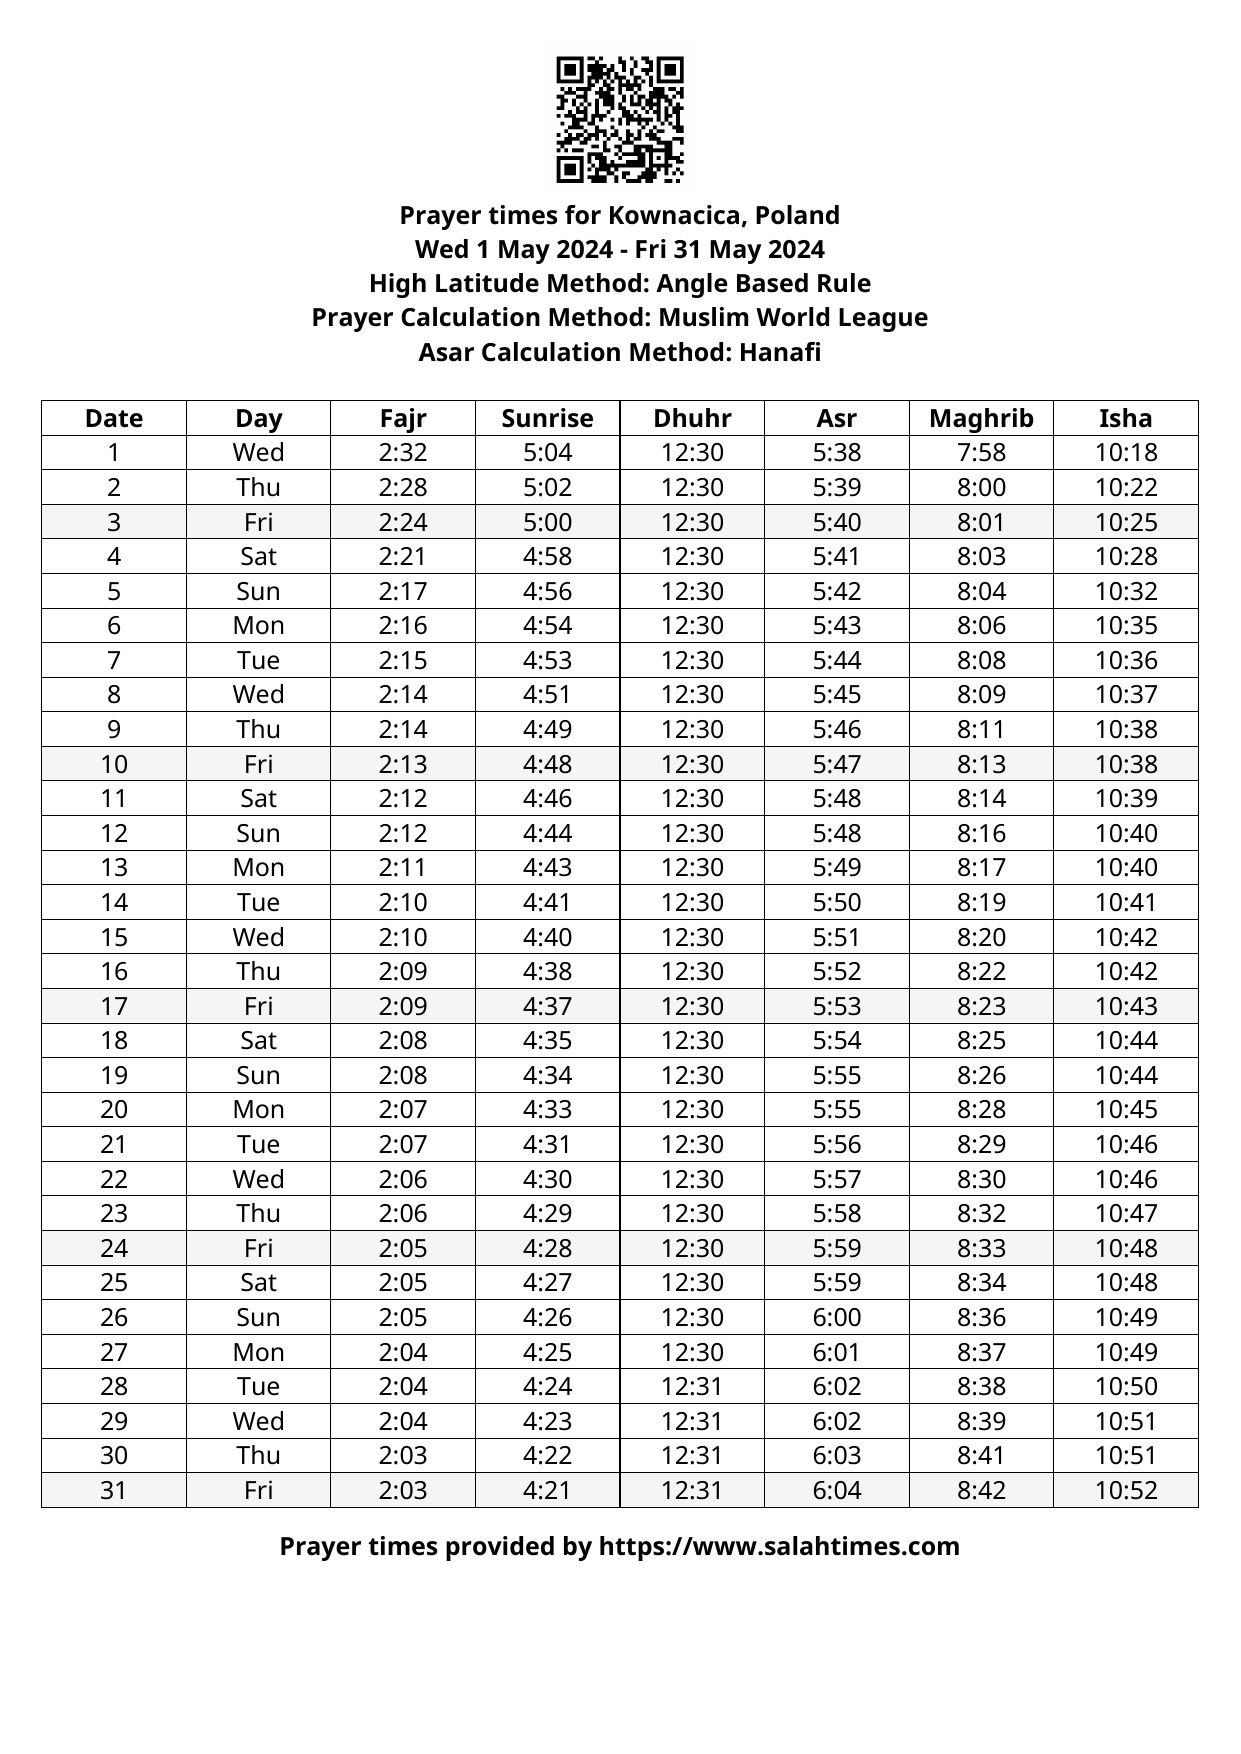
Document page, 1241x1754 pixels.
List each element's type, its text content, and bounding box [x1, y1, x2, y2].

table_cell Sun [187, 574, 330, 607]
table_cell 10:42 [1054, 920, 1198, 953]
table_cell 2:07 [331, 1093, 475, 1126]
table_cell 4:22 [476, 1439, 619, 1472]
table_cell 10:51 [1054, 1404, 1198, 1437]
table_cell 13 [42, 851, 186, 884]
table_cell 4:49 [476, 712, 619, 746]
table_cell 8:14 [910, 781, 1053, 815]
table_cell 2:06 [331, 1196, 475, 1230]
text Prayer Calculation Method: Muslim World League [42, 300, 1198, 334]
table_cell 10:49 [1054, 1335, 1198, 1368]
table_cell 6:00 [765, 1300, 909, 1334]
table_cell 10:43 [1054, 989, 1198, 1022]
table_cell 8:00 [910, 470, 1053, 504]
table_cell 8:28 [910, 1093, 1053, 1126]
table_cell 10:41 [1054, 885, 1198, 919]
table_cell 10:45 [1054, 1093, 1198, 1126]
table_cell 2:03 [331, 1439, 475, 1472]
table_cell 2:28 [331, 470, 475, 504]
table_cell 12:30 [621, 1335, 764, 1368]
table_cell 8:19 [910, 885, 1053, 919]
table_cell 8:13 [910, 747, 1053, 780]
table_cell Mon [187, 851, 330, 884]
table_cell 5:48 [765, 816, 909, 849]
table_cell 4:23 [476, 1404, 619, 1437]
table_cell 20 [42, 1093, 186, 1126]
table_cell 10:28 [1054, 539, 1198, 573]
table_header Asr [765, 401, 909, 434]
table_cell Thu [187, 1439, 330, 1472]
table_cell 8 [42, 678, 186, 711]
text Asar Calculation Method: Hanafi [42, 334, 1198, 368]
table_cell 10:38 [1054, 747, 1198, 780]
table_cell 8:36 [910, 1300, 1053, 1334]
table_cell 4:33 [476, 1093, 619, 1126]
table_cell 12:31 [621, 1369, 764, 1403]
table_cell 5:48 [765, 781, 909, 815]
table_cell 4:51 [476, 678, 619, 711]
table_cell Wed [187, 920, 330, 953]
table_cell 28 [42, 1369, 186, 1403]
table_cell 12:30 [621, 643, 764, 677]
table_cell 4:38 [476, 954, 619, 988]
table_cell 12:30 [621, 609, 764, 642]
table_cell 8:30 [910, 1162, 1053, 1195]
table_cell 10:48 [1054, 1266, 1198, 1299]
table_cell 5:02 [476, 470, 619, 504]
table_cell 8:38 [910, 1369, 1053, 1403]
table_cell 4:27 [476, 1266, 619, 1299]
table_cell 21 [42, 1127, 186, 1161]
table_cell 2:11 [331, 851, 475, 884]
table_cell 2:12 [331, 816, 475, 849]
table_cell 29 [42, 1404, 186, 1437]
table_cell 10:49 [1054, 1300, 1198, 1334]
table_cell 10:46 [1054, 1127, 1198, 1161]
table_cell 12 [42, 816, 186, 849]
table_cell 2:09 [331, 954, 475, 988]
table_cell 5:42 [765, 574, 909, 607]
table_cell 6 [42, 609, 186, 642]
table_cell 12:30 [621, 1127, 764, 1161]
table_cell 4:28 [476, 1231, 619, 1264]
table_cell 12:30 [621, 851, 764, 884]
table_cell 12:30 [621, 1058, 764, 1092]
table_cell 5:04 [476, 436, 619, 469]
table_cell 19 [42, 1058, 186, 1092]
table_cell 18 [42, 1024, 186, 1057]
table_cell 12:30 [621, 1162, 764, 1195]
table_cell 5:46 [765, 712, 909, 746]
table_cell 6:04 [765, 1473, 909, 1507]
table_cell 2:04 [331, 1335, 475, 1368]
table_cell 10:35 [1054, 609, 1198, 642]
table_cell 8:26 [910, 1058, 1053, 1092]
table_cell 12:30 [621, 678, 764, 711]
table_cell 12:30 [621, 1024, 764, 1057]
table_cell 12:30 [621, 505, 764, 538]
table_cell 10:44 [1054, 1058, 1198, 1092]
table_cell 2:04 [331, 1369, 475, 1403]
table_cell 12:30 [621, 539, 764, 573]
table_cell 8:08 [910, 643, 1053, 677]
table_cell 8:22 [910, 954, 1053, 988]
table_cell 10:46 [1054, 1162, 1198, 1195]
table_cell 4:35 [476, 1024, 619, 1057]
table_cell 12:30 [621, 574, 764, 607]
table_cell Fri [187, 505, 330, 538]
table_cell 8:09 [910, 678, 1053, 711]
table_cell Sun [187, 1300, 330, 1334]
table_cell Sat [187, 1266, 330, 1299]
table_cell Fri [187, 1231, 330, 1264]
table_cell 26 [42, 1300, 186, 1334]
table_cell 8:01 [910, 505, 1053, 538]
table_cell 2:05 [331, 1231, 475, 1264]
table_cell 10:47 [1054, 1196, 1198, 1230]
table_cell 10:40 [1054, 851, 1198, 884]
table_cell 5:53 [765, 989, 909, 1022]
table_cell 8:29 [910, 1127, 1053, 1161]
table_cell 10:48 [1054, 1231, 1198, 1264]
table_cell 10:32 [1054, 574, 1198, 607]
table_cell 8:34 [910, 1266, 1053, 1299]
table_cell 4:56 [476, 574, 619, 607]
table_cell 10:25 [1054, 505, 1198, 538]
table_cell 4:29 [476, 1196, 619, 1230]
table_cell 8:16 [910, 816, 1053, 849]
table_cell 8:04 [910, 574, 1053, 607]
table_cell 5:56 [765, 1127, 909, 1161]
table_cell 10:52 [1054, 1473, 1198, 1507]
table_cell 10:40 [1054, 816, 1198, 849]
table_cell 4:25 [476, 1335, 619, 1368]
table_cell 10:51 [1054, 1439, 1198, 1472]
table_cell Wed [187, 1162, 330, 1195]
table_cell 12:30 [621, 1300, 764, 1334]
table_header Dhuhr [621, 401, 764, 434]
table_cell 5:59 [765, 1266, 909, 1299]
table_cell 4:24 [476, 1369, 619, 1403]
table_cell 10 [42, 747, 186, 780]
table_cell 2:16 [331, 609, 475, 642]
table_cell 12:30 [621, 1093, 764, 1126]
table_cell 2:09 [331, 989, 475, 1022]
table_cell 10:44 [1054, 1024, 1198, 1057]
table_cell 8:33 [910, 1231, 1053, 1264]
table_cell 10:39 [1054, 781, 1198, 815]
table_cell 4:34 [476, 1058, 619, 1092]
table_cell 8:32 [910, 1196, 1053, 1230]
table_cell 4 [42, 539, 186, 573]
table_cell 5:45 [765, 678, 909, 711]
table_cell 4:46 [476, 781, 619, 815]
table_cell 12:30 [621, 816, 764, 849]
table_cell 5:40 [765, 505, 909, 538]
table_cell 6:01 [765, 1335, 909, 1368]
table_cell 2:14 [331, 712, 475, 746]
table_cell 12:30 [621, 1231, 764, 1264]
table_cell 25 [42, 1266, 186, 1299]
text Prayer times for Kownacica, Poland [42, 198, 1198, 232]
table_cell 23 [42, 1196, 186, 1230]
table_cell 2:05 [331, 1266, 475, 1299]
table_cell 1 [42, 436, 186, 469]
table_cell 2:13 [331, 747, 475, 780]
table_cell 8:25 [910, 1024, 1053, 1057]
table_cell 8:39 [910, 1404, 1053, 1437]
table_cell Mon [187, 1093, 330, 1126]
table_cell 2:06 [331, 1162, 475, 1195]
table_cell 5:52 [765, 954, 909, 988]
table_cell 12:30 [621, 885, 764, 919]
table_cell Tue [187, 1127, 330, 1161]
table_cell 2:24 [331, 505, 475, 538]
table_cell 8:37 [910, 1335, 1053, 1368]
table_cell 5:55 [765, 1058, 909, 1092]
table_header Maghrib [910, 401, 1053, 434]
table_cell 12:31 [621, 1473, 764, 1507]
table_cell 4:54 [476, 609, 619, 642]
table_cell 8:17 [910, 851, 1053, 884]
table_cell 2:07 [331, 1127, 475, 1161]
table_cell 12:30 [621, 781, 764, 815]
table_cell Tue [187, 643, 330, 677]
table_cell 8:11 [910, 712, 1053, 746]
table_cell 2:08 [331, 1024, 475, 1057]
table_cell 5:41 [765, 539, 909, 573]
table_cell Tue [187, 885, 330, 919]
table_cell Thu [187, 954, 330, 988]
table_cell 5:00 [476, 505, 619, 538]
table_cell 2:03 [331, 1473, 475, 1507]
table_cell Wed [187, 436, 330, 469]
table_cell 2:10 [331, 920, 475, 953]
table_cell 5:49 [765, 851, 909, 884]
table_cell 31 [42, 1473, 186, 1507]
table_cell 12:30 [621, 436, 764, 469]
table_cell 5:43 [765, 609, 909, 642]
table_cell 2:32 [331, 436, 475, 469]
table_cell 2:17 [331, 574, 475, 607]
text Wed 1 May 2024 - Fri 31 May 2024 [42, 232, 1198, 266]
table_cell Sun [187, 816, 330, 849]
table_cell 2:12 [331, 781, 475, 815]
table_cell 12:30 [621, 954, 764, 988]
table_header Day [187, 401, 330, 434]
table_header Date [42, 401, 186, 434]
table_cell 4:41 [476, 885, 619, 919]
table_cell 5:51 [765, 920, 909, 953]
table_cell 12:30 [621, 1266, 764, 1299]
table_cell 2:04 [331, 1404, 475, 1437]
table_cell Thu [187, 712, 330, 746]
table_cell 5:39 [765, 470, 909, 504]
table_cell Mon [187, 1335, 330, 1368]
table_cell 9 [42, 712, 186, 746]
table_cell 12:30 [621, 470, 764, 504]
table_cell 10:36 [1054, 643, 1198, 677]
table_cell 10:22 [1054, 470, 1198, 504]
table_cell Tue [187, 1369, 330, 1403]
table_cell 10:42 [1054, 954, 1198, 988]
table_cell 22 [42, 1162, 186, 1195]
table_cell 7:58 [910, 436, 1053, 469]
table_cell 12:31 [621, 1404, 764, 1437]
table_cell 4:48 [476, 747, 619, 780]
table_cell 2:15 [331, 643, 475, 677]
table_cell 5:47 [765, 747, 909, 780]
table_cell 4:37 [476, 989, 619, 1022]
table_cell 2:21 [331, 539, 475, 573]
table_cell 12:31 [621, 1439, 764, 1472]
table_cell 5:55 [765, 1093, 909, 1126]
table_cell 5:54 [765, 1024, 909, 1057]
table_cell 5:59 [765, 1231, 909, 1264]
table_cell 3 [42, 505, 186, 538]
table_cell 4:53 [476, 643, 619, 677]
table_cell 8:42 [910, 1473, 1053, 1507]
table_cell 8:20 [910, 920, 1053, 953]
table_cell 24 [42, 1231, 186, 1264]
table_cell 4:21 [476, 1473, 619, 1507]
table_cell Fri [187, 989, 330, 1022]
table_cell 8:06 [910, 609, 1053, 642]
table_cell Fri [187, 747, 330, 780]
table_cell 7 [42, 643, 186, 677]
table_cell 5:50 [765, 885, 909, 919]
text Prayer times provided by https://www.salahtimes.com [42, 1528, 1198, 1563]
table_cell 10:18 [1054, 436, 1198, 469]
table_cell Wed [187, 1404, 330, 1437]
table_cell 2:10 [331, 885, 475, 919]
table_header Isha [1054, 401, 1198, 434]
table_header Fajr [331, 401, 475, 434]
table_cell 5:44 [765, 643, 909, 677]
table_cell 5:38 [765, 436, 909, 469]
table_cell 14 [42, 885, 186, 919]
table_cell 2:08 [331, 1058, 475, 1092]
table_cell 12:30 [621, 1196, 764, 1230]
table_cell 8:03 [910, 539, 1053, 573]
table_cell 5 [42, 574, 186, 607]
table_cell Sun [187, 1058, 330, 1092]
table_cell 5:57 [765, 1162, 909, 1195]
table_cell 30 [42, 1439, 186, 1472]
table_cell Sat [187, 539, 330, 573]
table_cell Fri [187, 1473, 330, 1507]
table_cell 12:30 [621, 989, 764, 1022]
table_cell 17 [42, 989, 186, 1022]
table_cell Sat [187, 781, 330, 815]
table_cell 8:41 [910, 1439, 1053, 1472]
table_cell 8:23 [910, 989, 1053, 1022]
table_cell 15 [42, 920, 186, 953]
table_cell 11 [42, 781, 186, 815]
table_cell 6:02 [765, 1369, 909, 1403]
table_cell 4:30 [476, 1162, 619, 1195]
table_cell 5:58 [765, 1196, 909, 1230]
table_cell 4:31 [476, 1127, 619, 1161]
table_cell Thu [187, 470, 330, 504]
table_header Sunrise [476, 401, 619, 434]
picture [542, 41, 699, 198]
table_cell 6:02 [765, 1404, 909, 1437]
table_cell 4:58 [476, 539, 619, 573]
table_cell Wed [187, 678, 330, 711]
table_cell 12:30 [621, 747, 764, 780]
table_cell 2 [42, 470, 186, 504]
table_cell Sat [187, 1024, 330, 1057]
table_cell Mon [187, 609, 330, 642]
table_cell Thu [187, 1196, 330, 1230]
table_cell 10:38 [1054, 712, 1198, 746]
text High Latitude Method: Angle Based Rule [42, 266, 1198, 300]
table_cell 10:37 [1054, 678, 1198, 711]
table_cell 2:14 [331, 678, 475, 711]
table_cell 10:50 [1054, 1369, 1198, 1403]
table_cell 16 [42, 954, 186, 988]
table_cell 12:30 [621, 712, 764, 746]
table_cell 4:26 [476, 1300, 619, 1334]
table_cell 12:30 [621, 920, 764, 953]
table_cell 4:40 [476, 920, 619, 953]
table_cell 4:43 [476, 851, 619, 884]
table_cell 4:44 [476, 816, 619, 849]
table_cell 27 [42, 1335, 186, 1368]
table_cell 6:03 [765, 1439, 909, 1472]
table_cell 2:05 [331, 1300, 475, 1334]
